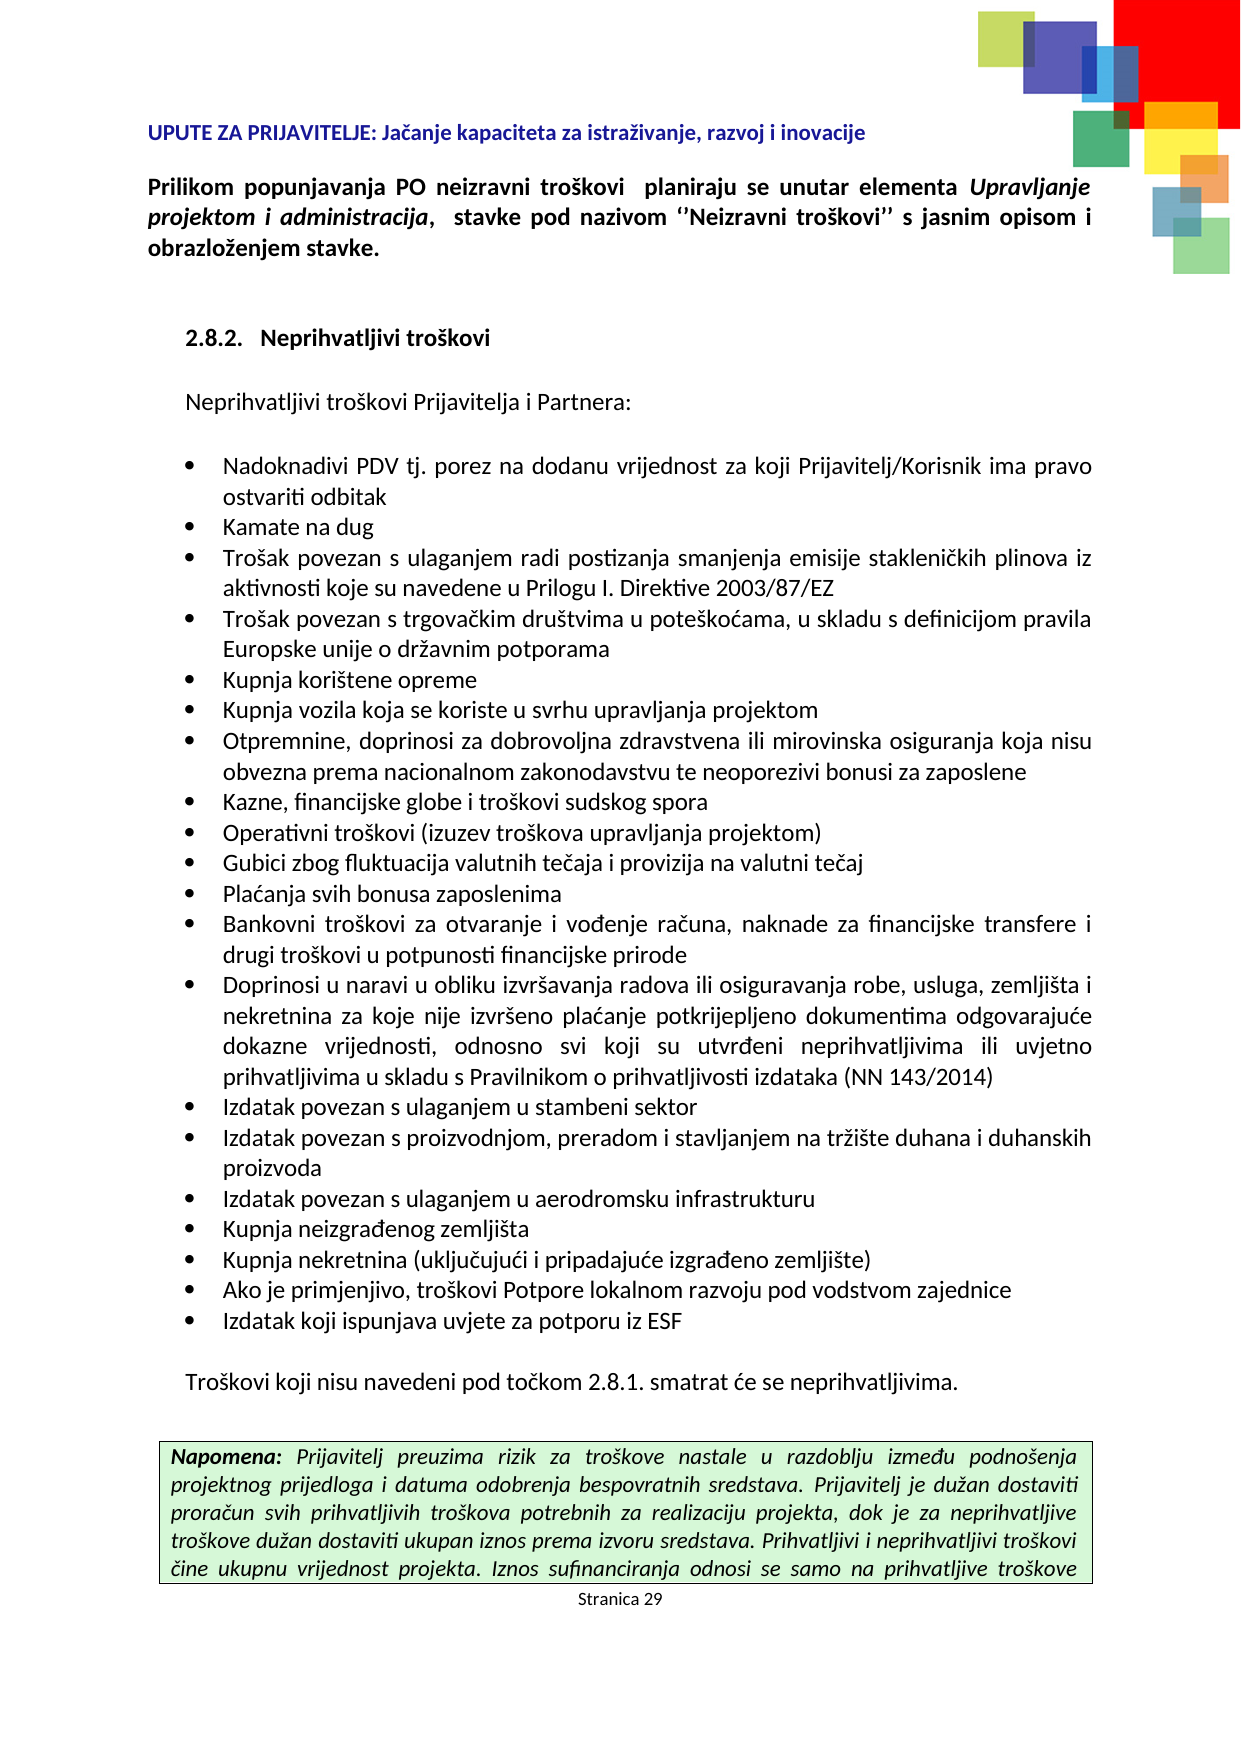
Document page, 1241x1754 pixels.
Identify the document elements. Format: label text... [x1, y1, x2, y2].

list Izdatak povezan s proizvodnjom, preradom i stavljanjem na tržište duhana i duhanskih proizvoda [185, 1122, 1093, 1183]
list Operativni troškovi (izuzev troškova upravljanja projektom) [185, 817, 1093, 847]
list Kamate na dug [185, 511, 1093, 542]
list Neprihvatljivi troškovi [185, 322, 1093, 353]
text Neprihvatljivi troškovi Prijavitelja i Partnera: [185, 386, 1093, 417]
list Ako je primjenjivo, troškovi Potpore lokalnom razvoju pod vodstvom zajednice [185, 1274, 1093, 1305]
list Otpremnine, doprinosi za dobrovoljna zdravstvena ili mirovinska osiguranja koja nisu obvezna prema nacionalnom zakonodavstvu te neoporezivi bonusi za zaposlene [185, 725, 1093, 786]
list Kupnja korištene opreme [185, 664, 1093, 694]
list Doprinosi u naravi u obliku izvršavanja radova ili osiguravanja robe, usluga, zemljišta i nekretnina za koje nije izvršeno plaćanje potkrijepljeno dokumentima odgovarajuće dokazne vrijednosti, odnosno svi koji su utvrđeni neprihvatljivima ili uvjetno prihvatljivima u skladu s Pravilnikom o prihvatljivosti izdataka (NN 143/2014) [185, 969, 1093, 1091]
list Nadoknadivi PDV tj. porez na dodanu vrijednost za koji Prijavitelj/Korisnik ima pravo ostvariti odbitak [185, 450, 1093, 511]
list Gubici zbog fluktuacija valutnih tečaja i provizija na valutni tečaj [185, 847, 1093, 878]
list Kupnja vozila koja se koriste u svrhu upravljanja projektom [185, 694, 1093, 725]
list Kupnja nekretnina (uključujući i pripadajuće izgrađeno zemljište) [185, 1244, 1093, 1274]
text Prilikom popunjavanja PO neizravni troškovi planiraju se unutar elementa Upravljanje projektom i administracija, stavke pod nazivom ‘’Neizravni troškovi’’ s jasnim opisom i obrazloženjem stavke. [148, 171, 1093, 262]
list Izdatak povezan s ulaganjem u stambeni sektor [185, 1091, 1093, 1122]
list Bankovni troškovi za otvaranje i vođenje računa, naknade za financijske transfere i drugi troškovi u potpunosti financijske prirode [185, 908, 1093, 969]
list Kazne, financijske globe i troškovi sudskog spora [185, 786, 1093, 817]
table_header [160, 1442, 1092, 1582]
list Izdatak koji ispunjava uvjete za potporu iz ESF [185, 1305, 1093, 1336]
list Trošak povezan s trgovačkim društvima u poteškoćama, u skladu s definicijom pravila Europske unije o državnim potporama [185, 603, 1093, 664]
list Plaćanja svih bonusa zaposlenima [185, 878, 1093, 908]
list Trošak povezan s ulaganjem radi postizanja smanjenja emisije stakleničkih plinova iz aktivnosti koje su navedene u Prilogu I. Direktive 2003/87/EZ [185, 542, 1093, 603]
list Izdatak povezan s ulaganjem u aerodromsku infrastrukturu [185, 1183, 1093, 1213]
text Troškovi koji nisu navedeni pod točkom 2.8.1. smatrat će se neprihvatljivima. [185, 1366, 1093, 1397]
picture [876, 0, 1241, 291]
list Kupnja neizgrađenog zemljišta [185, 1213, 1093, 1244]
